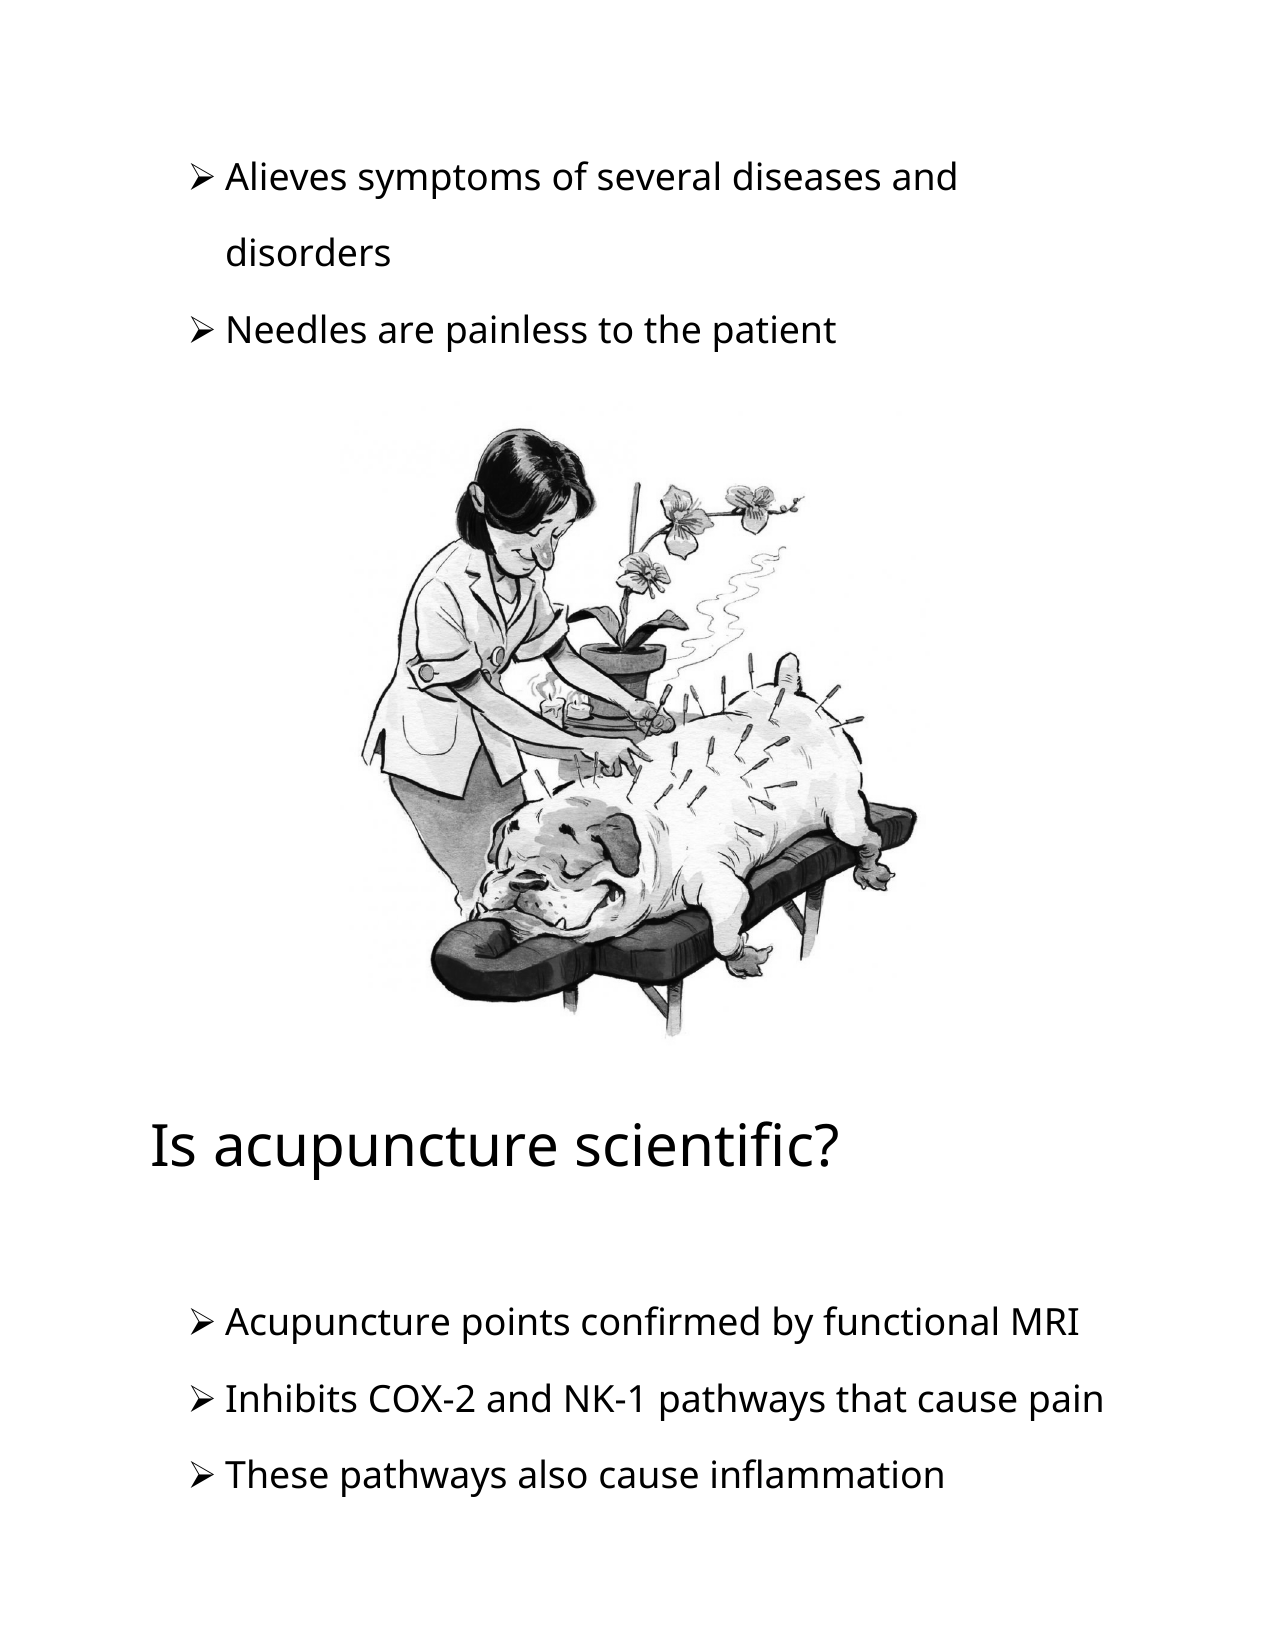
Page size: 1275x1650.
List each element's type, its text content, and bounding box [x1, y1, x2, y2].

list These pathways also cause inflammation [187, 1448, 1125, 1499]
list Needles are painless to the patient [187, 303, 1125, 354]
list Acupuncture points confirmed by functional MRI [187, 1295, 1125, 1346]
text Is acupuncture scientific? [150, 1104, 1125, 1183]
list Inhibits COX-2 and NK-1 pathways that cause pain [187, 1372, 1125, 1423]
list Alieves symptoms of several diseases and disorders [187, 150, 1125, 278]
